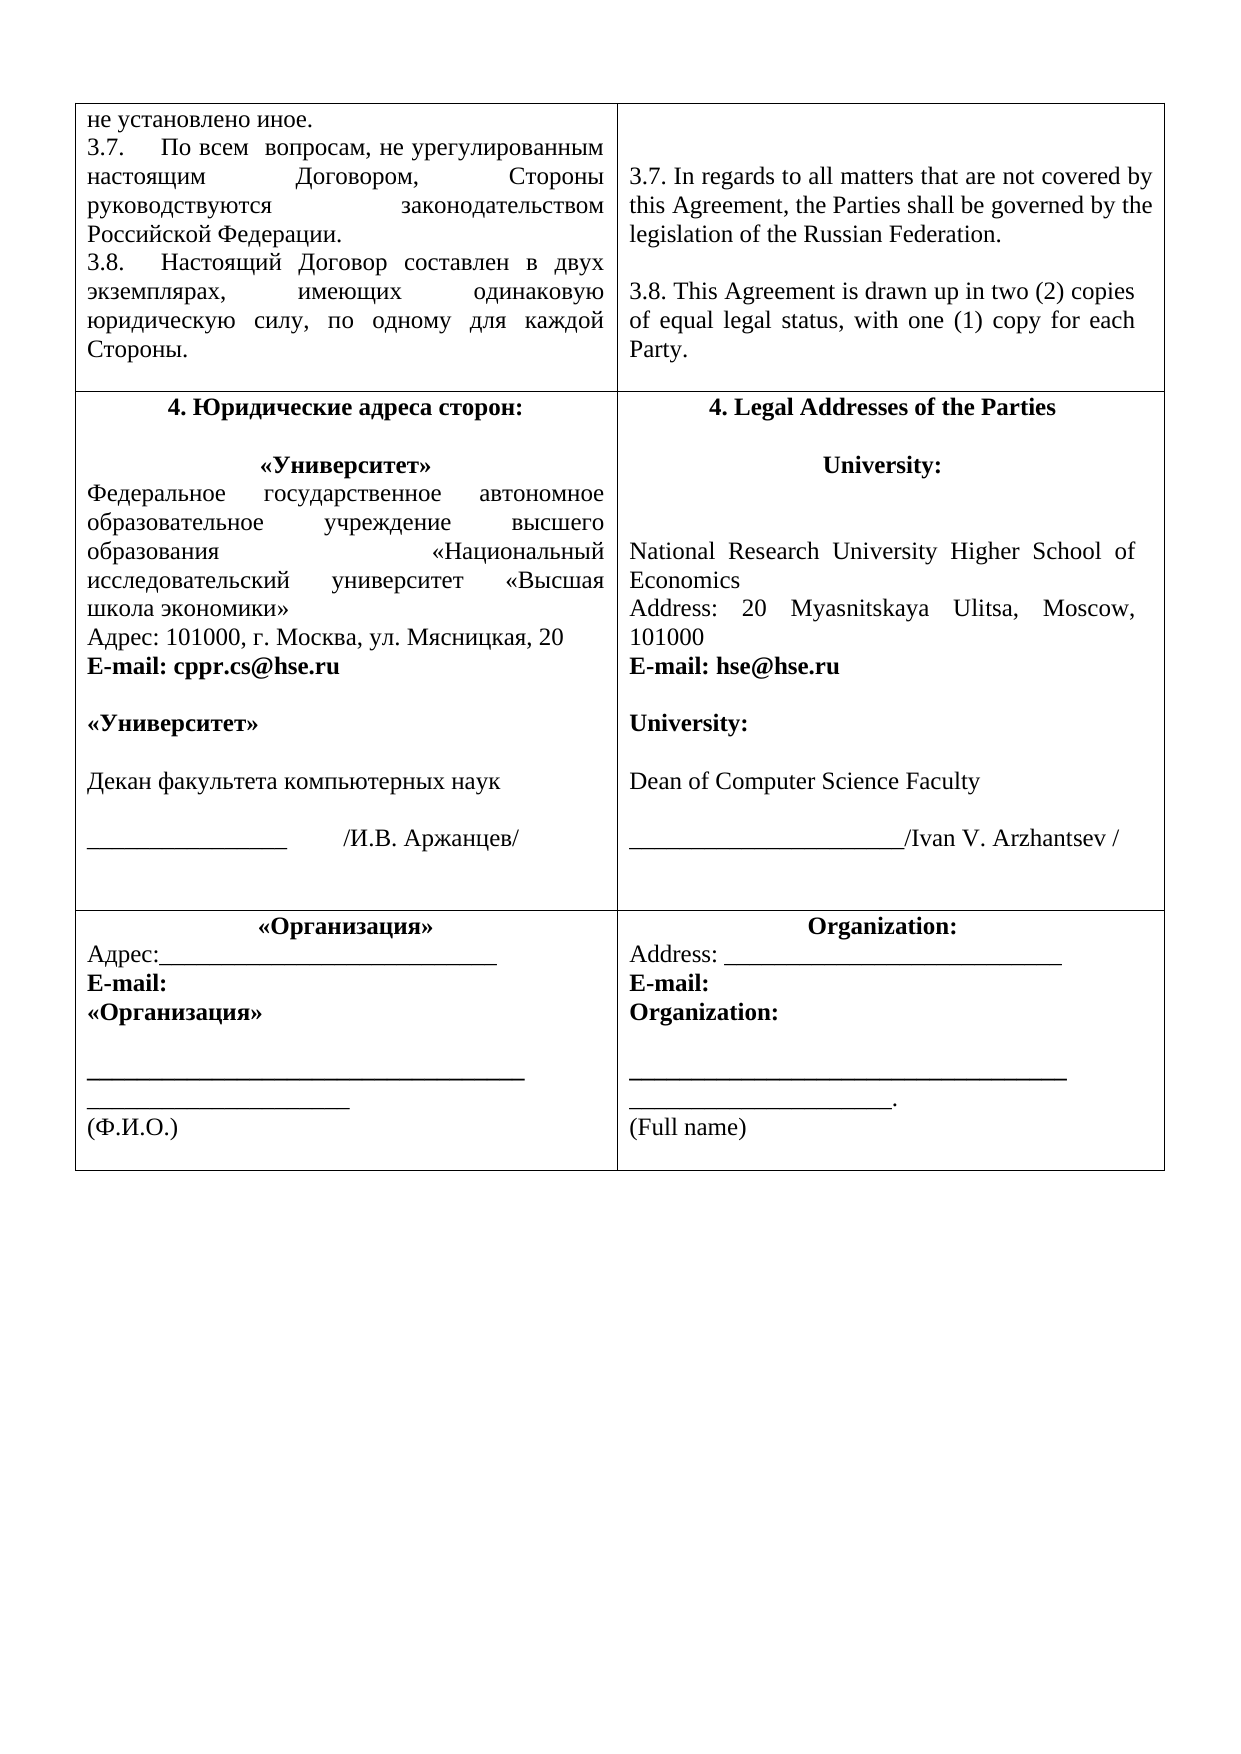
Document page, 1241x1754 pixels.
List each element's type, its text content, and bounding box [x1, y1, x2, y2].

table_cell Organization: Address: ___________________________ E-mail: Organization: ___________________________________ _____________________. (Full name) [618, 911, 1164, 1169]
table_cell 4. Юридические адреса сторон: «Университет» Федеральное государственное автономное образовательное учреждение высшего образования «Национальный исследовательский университет «Высшая школа экономики» Адрес: 101000, г. Москва, ул. Мясницкая, 20 E-mail: cppr.cs@hse.ru «Университет» Декан факультета компьютерных наук ________________ /И.В. Аржанцев/ [76, 392, 617, 910]
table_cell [618, 104, 1164, 391]
table_cell «Организация» Адрес:___________________________ E-mail: «Организация» ___________________________________ _____________________ (Ф.И.О.) [76, 911, 617, 1169]
table_cell 4. Legal Addresses of the Parties University: National Research University Higher School of Economics Address: 20 Myasnitskaya Ulitsa, Moscow, 101000 E-mail: hse@hse.ru University: Dean of Computer Science Faculty ______________________/Ivan V. Arzhantsev / [618, 392, 1164, 910]
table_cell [76, 104, 617, 391]
